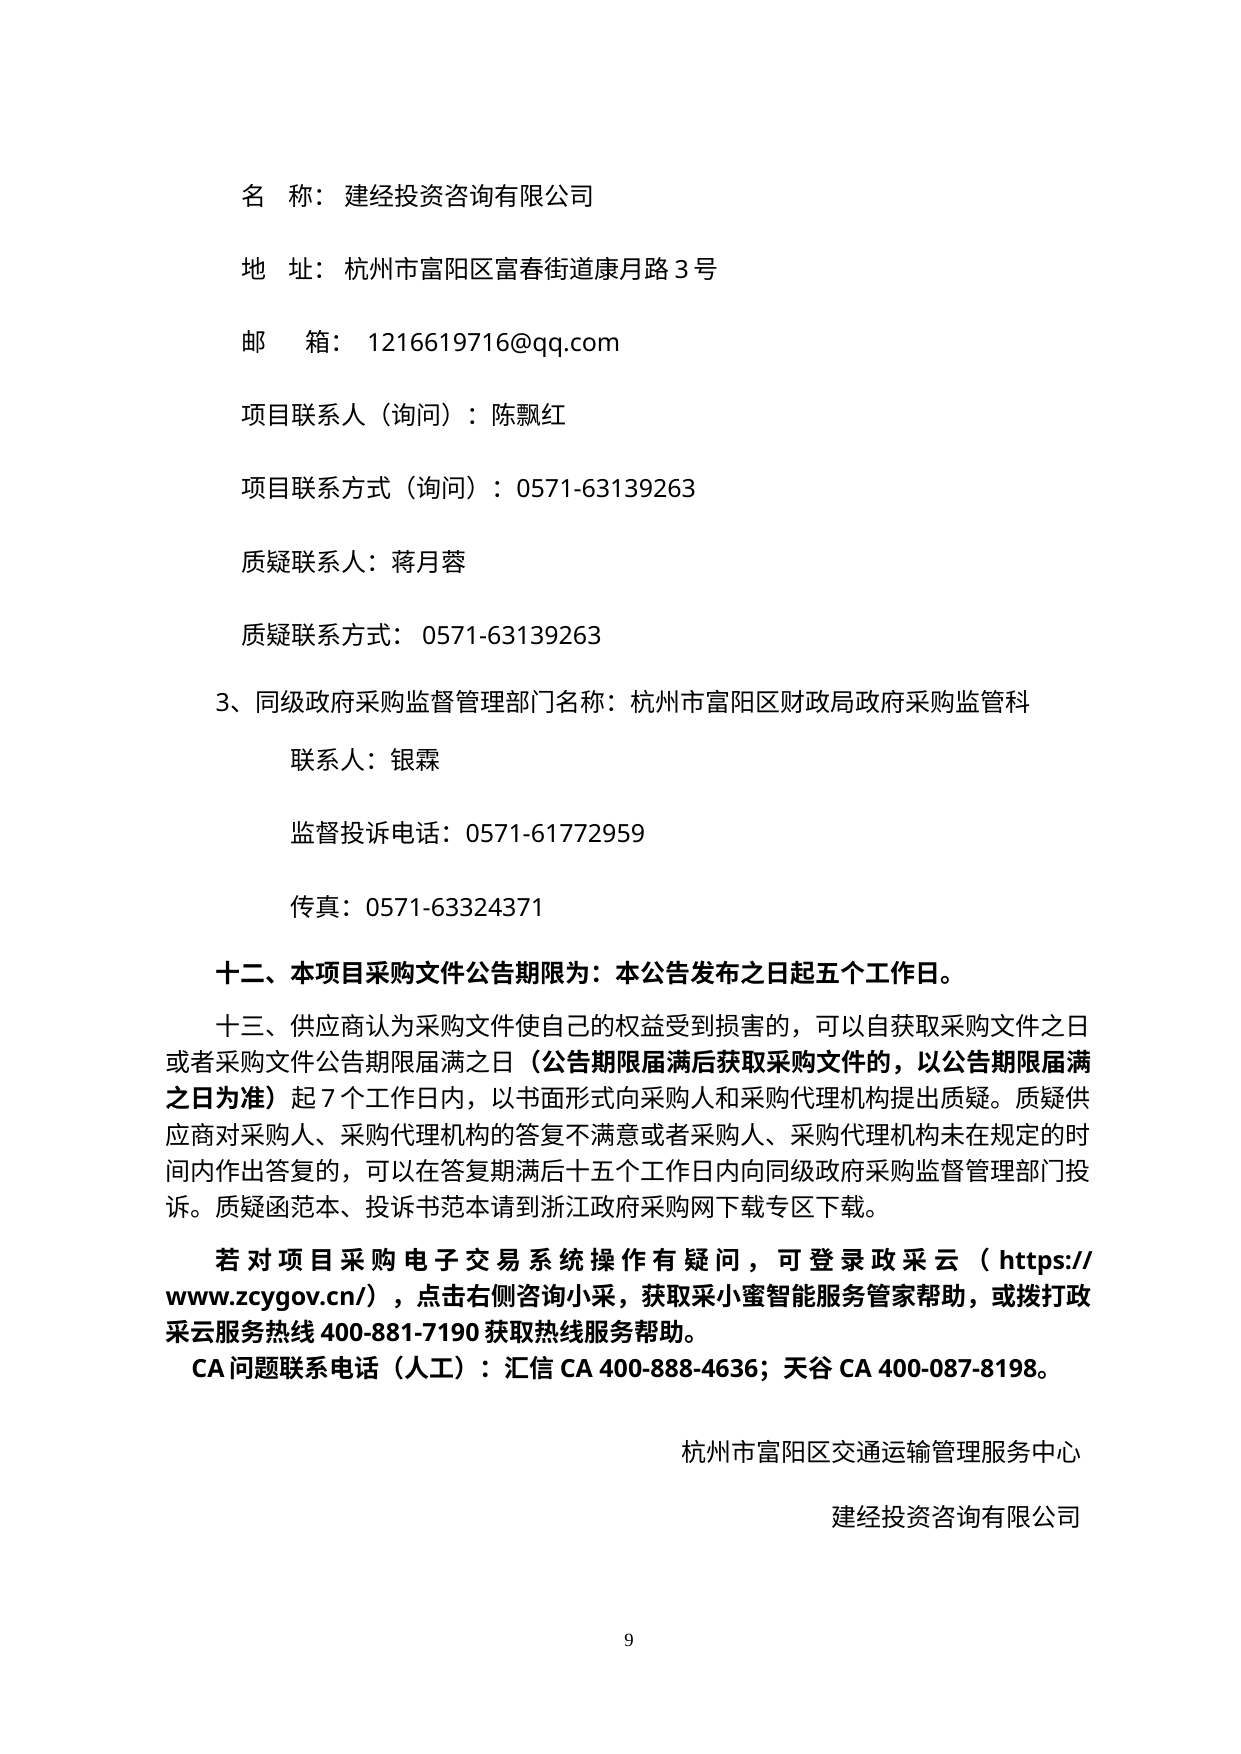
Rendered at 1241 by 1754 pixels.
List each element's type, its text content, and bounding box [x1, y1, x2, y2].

text 建经投资咨询有限公司 [165, 1483, 1082, 1548]
text 3、同级政府采购监督管理部门名称：杭州市富阳区财政局政府采购监管科 [165, 682, 1092, 718]
text 杭州市富阳区交通运输管理服务中心 [165, 1418, 1082, 1483]
text 邮 箱： 1216619716@qq.com [165, 308, 1092, 373]
text 名 称： 建经投资咨询有限公司 [165, 162, 1092, 227]
text 质疑联系方式： 0571-63139263 [165, 601, 1092, 666]
text 项目联系人（询问）：陈飘红 [165, 381, 1092, 446]
text 十三、供应商认为采购文件使自己的权益受到损害的，可以自获取采购文件之日或者采购文件公告期限届满之日（公告期限届满后获取采购文件的，以公告期限届满之日为准）起7个工作日内，以书面形式向采购人和采购代理机构提出质疑。质疑供应商对采购人、采购代理机构的答复不满意或者采购人、采购代理机构未在规定的时间内作出答复的，可以在答复期满后十五个工作日内向同级政府采购监督管理部门投诉。质疑函范本、投诉书范本请到浙江政府采购网下载专区下载。 [165, 1006, 1092, 1224]
text 项目联系方式（询问）：0571-63139263 [165, 454, 1092, 519]
text 监督投诉电话：0571-61772959 [165, 799, 1092, 864]
text 质疑联系人：蒋月蓉 [165, 528, 1092, 593]
text 联系人：银霖 [165, 726, 1092, 791]
text 十二、本项目采购文件公告期限为：本公告发布之日起五个工作日。 [165, 954, 1092, 990]
text 地 址： 杭州市富阳区富春街道康月路3号 [165, 235, 1092, 300]
text 传真：0571-63324371 [165, 873, 1092, 938]
text 若对项目采购电子交易系统操作有疑问，可登录政采云（https://www.zcygov.cn/），点击右侧咨询小采，获取采小蜜智能服务管家帮助，或拨打政采云服务热线400-881-7190获取热线服务帮助。 CA问题联系电话（人工）：汇信CA 400-888-4636；天谷CA 400-087-8198。 [165, 1240, 1092, 1385]
